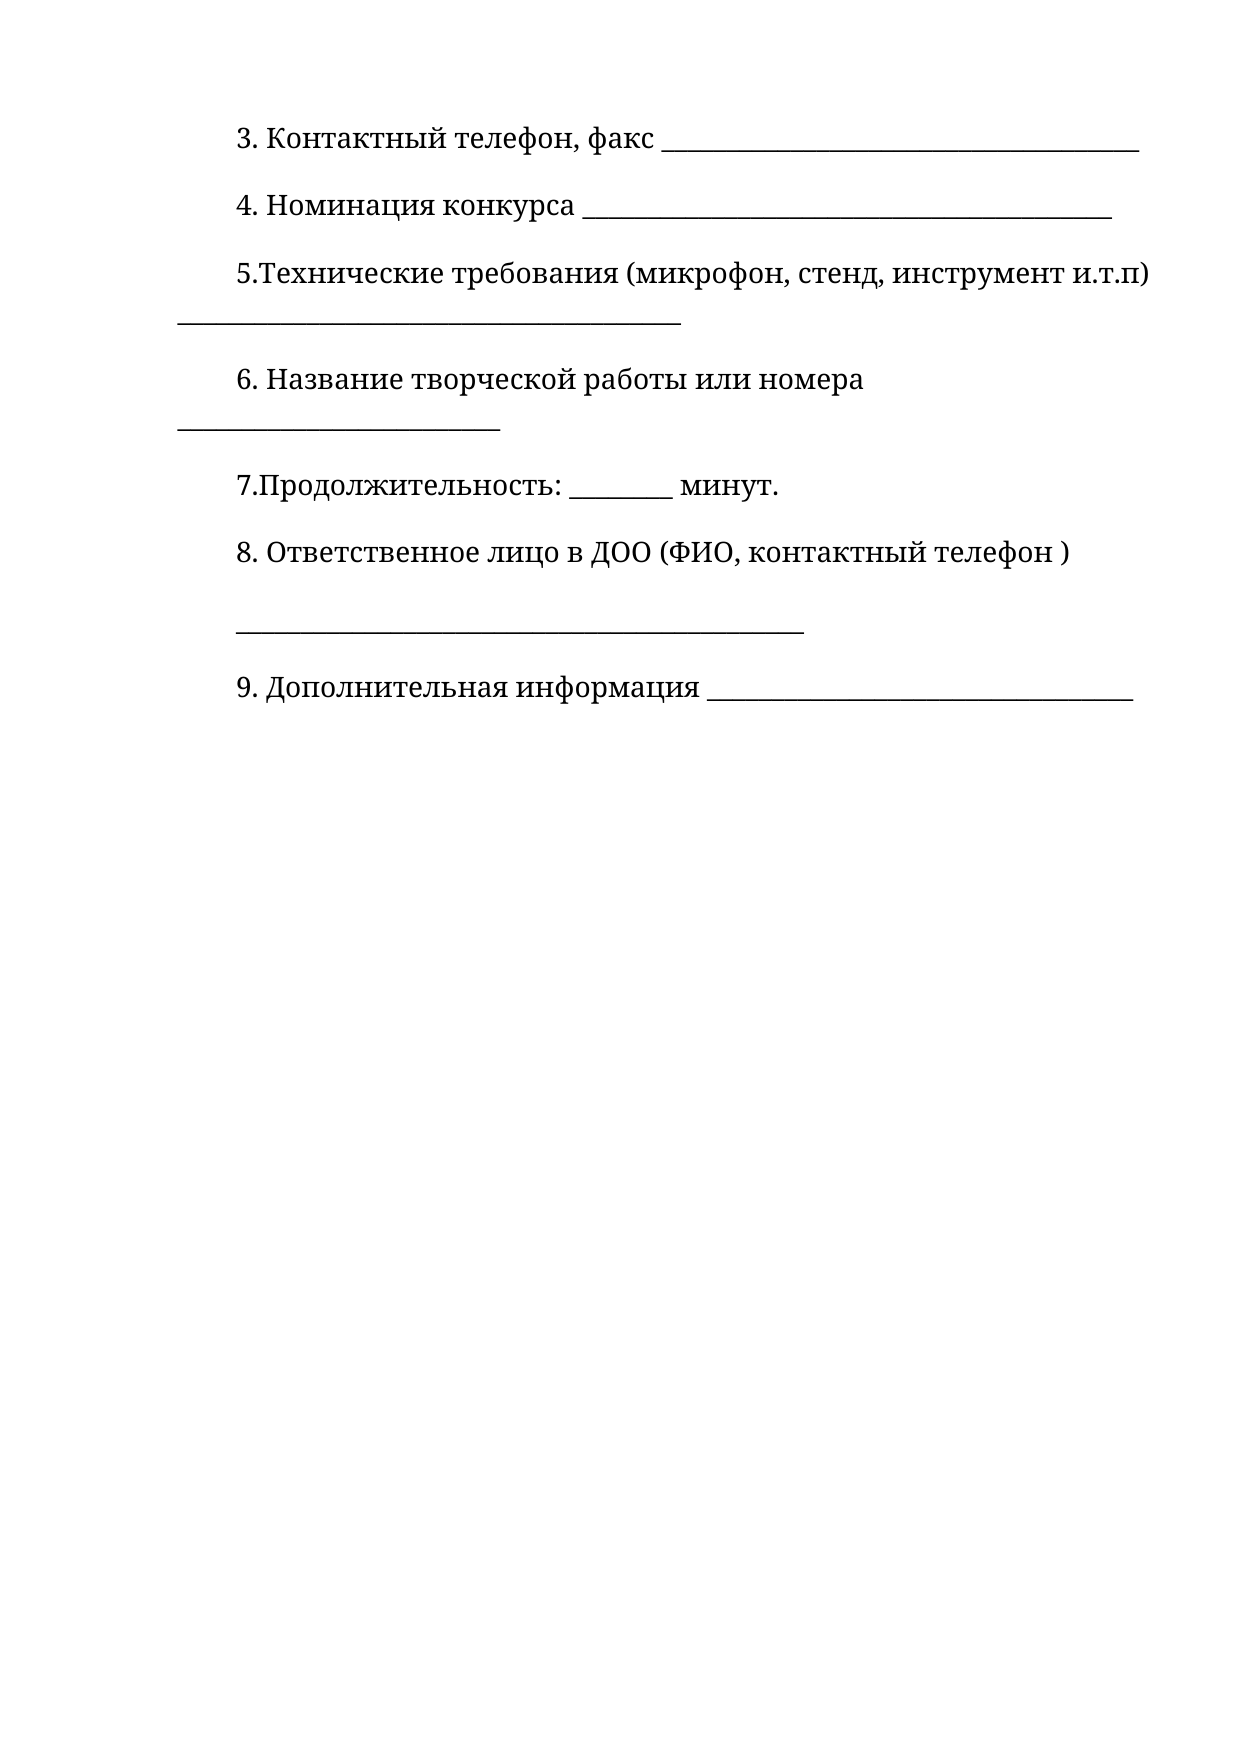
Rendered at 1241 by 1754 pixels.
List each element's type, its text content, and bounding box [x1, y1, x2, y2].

text 8. Ответственное лицо в ДОО (ФИО, контактный телефон ) [177, 532, 1152, 571]
text 3. Контактный телефон, факс _____________________________________ [177, 118, 1152, 156]
text ____________________________________________ [177, 600, 1152, 638]
text 5.Технические требования (микрофон, стенд, инструмент и.т.п) _______________________________________ [177, 253, 1152, 330]
text 9. Дополнительная информация _________________________________ [177, 667, 1152, 706]
text 4. Номинация конкурса _________________________________________ [177, 186, 1152, 224]
text 6. Название творческой работы или номера _________________________ [177, 359, 1152, 436]
text 7.Продолжительность: ________ минут. [177, 465, 1152, 503]
